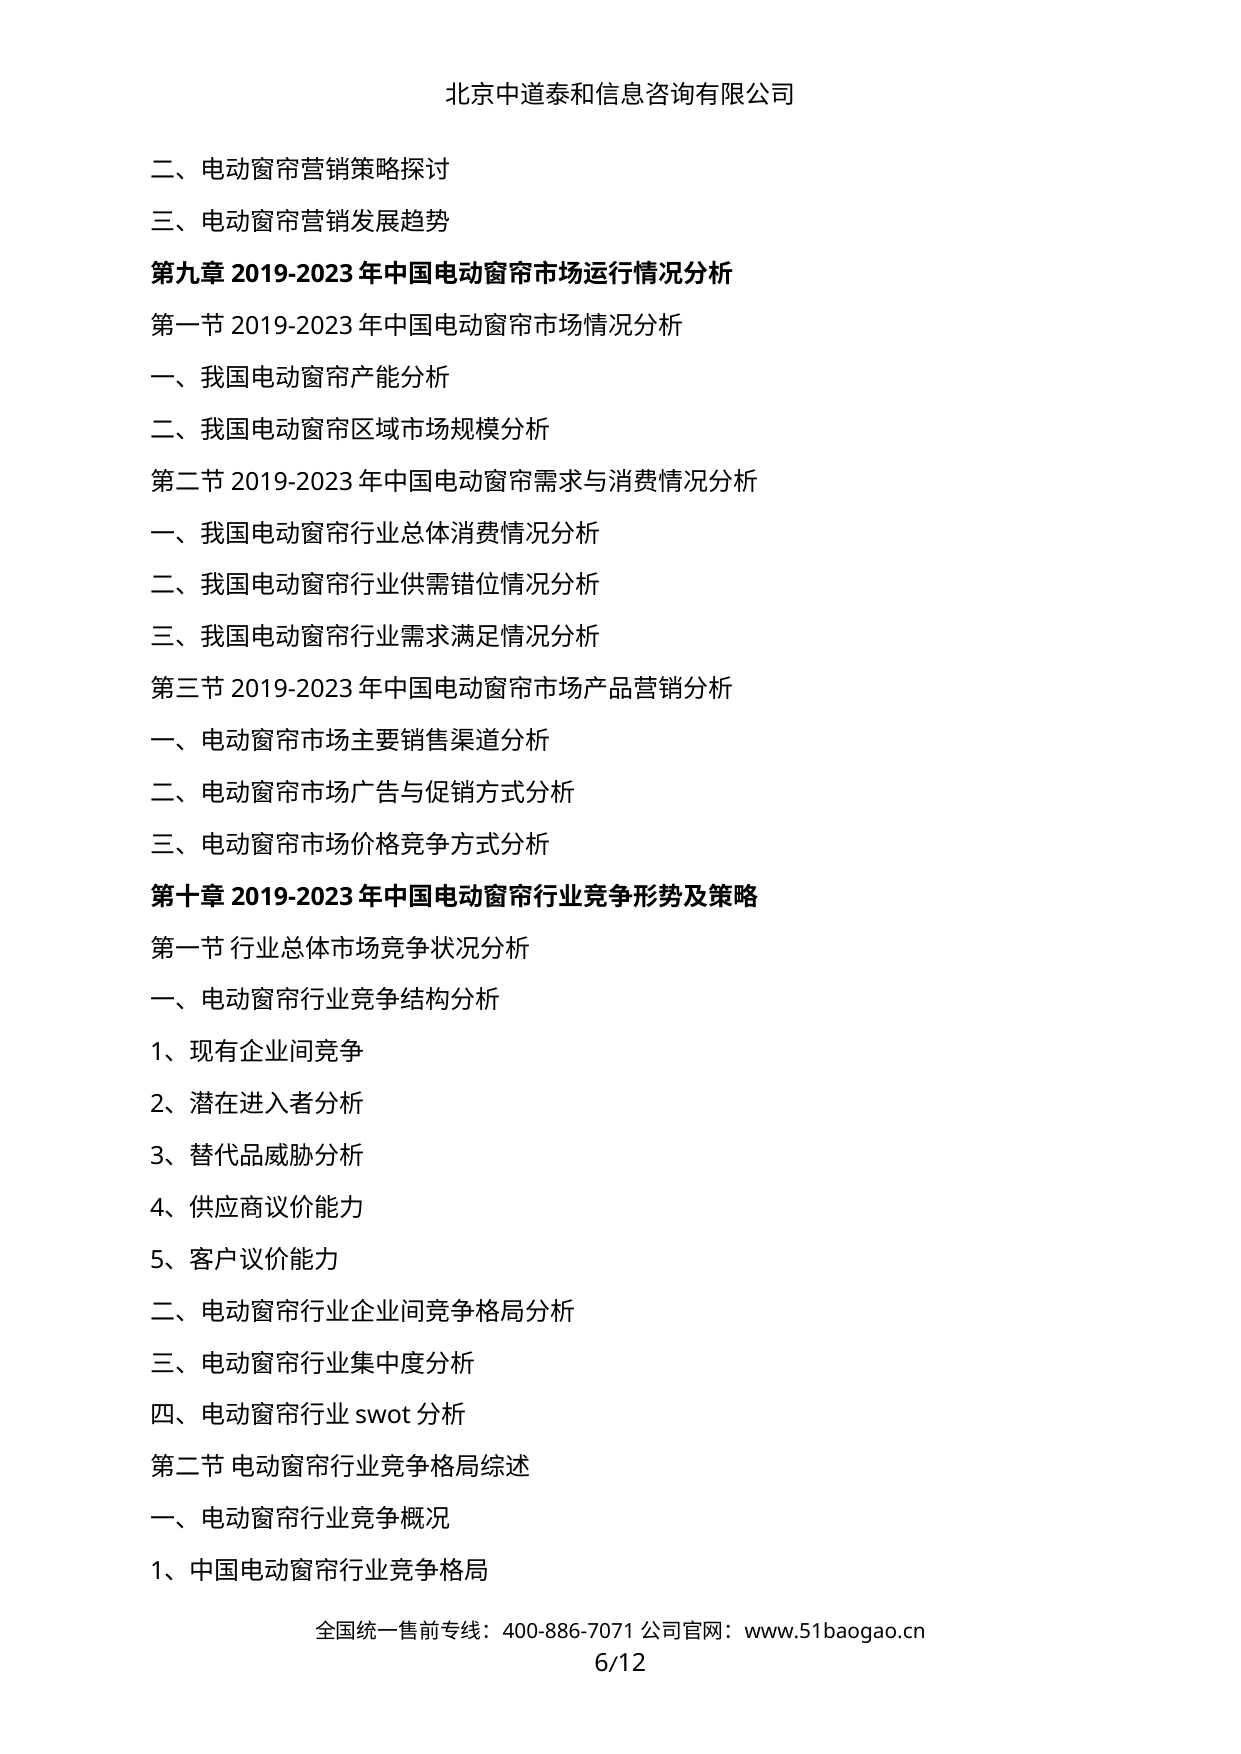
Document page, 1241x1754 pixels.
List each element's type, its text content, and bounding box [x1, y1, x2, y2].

text 1、中国电动窗帘行业竞争格局 [150, 1551, 1090, 1587]
text 一、电动窗帘市场主要销售渠道分析 [150, 721, 1090, 757]
text 三、电动窗帘行业集中度分析 [150, 1343, 1090, 1379]
text 一、我国电动窗帘产能分析 [150, 357, 1090, 394]
text 二、电动窗帘行业企业间竞争格局分析 [150, 1291, 1090, 1327]
text 第一节 行业总体市场竞争状况分析 [150, 928, 1090, 964]
text 四、电动窗帘行业swot分析 [150, 1395, 1090, 1431]
text 第二节 2019-2023年中国电动窗帘需求与消费情况分析 [150, 461, 1090, 497]
text 第十章 2019-2023年中国电动窗帘行业竞争形势及策略 [150, 876, 1090, 912]
text 5、客户议价能力 [150, 1239, 1090, 1276]
text 三、我国电动窗帘行业需求满足情况分析 [150, 617, 1090, 653]
text 一、我国电动窗帘行业总体消费情况分析 [150, 513, 1090, 549]
text 一、电动窗帘行业竞争概况 [150, 1499, 1090, 1535]
text 第一节 2019-2023年中国电动窗帘市场情况分析 [150, 306, 1090, 342]
text 2、潜在进入者分析 [150, 1084, 1090, 1120]
text 4、供应商议价能力 [150, 1187, 1090, 1224]
text 二、电动窗帘营销策略探讨 [150, 150, 1090, 186]
text 二、我国电动窗帘区域市场规模分析 [150, 409, 1090, 446]
text 3、替代品威胁分析 [150, 1136, 1090, 1172]
text 二、电动窗帘市场广告与促销方式分析 [150, 772, 1090, 809]
text 三、电动窗帘营销发展趋势 [150, 202, 1090, 238]
text 二、我国电动窗帘行业供需错位情况分析 [150, 565, 1090, 601]
text 1、现有企业间竞争 [150, 1032, 1090, 1068]
text 第三节 2019-2023年中国电动窗帘市场产品营销分析 [150, 669, 1090, 705]
text 第二节 电动窗帘行业竞争格局综述 [150, 1447, 1090, 1483]
text 第九章 2019-2023年中国电动窗帘市场运行情况分析 [150, 254, 1090, 290]
text 一、电动窗帘行业竞争结构分析 [150, 980, 1090, 1016]
text 三、电动窗帘市场价格竞争方式分析 [150, 824, 1090, 861]
